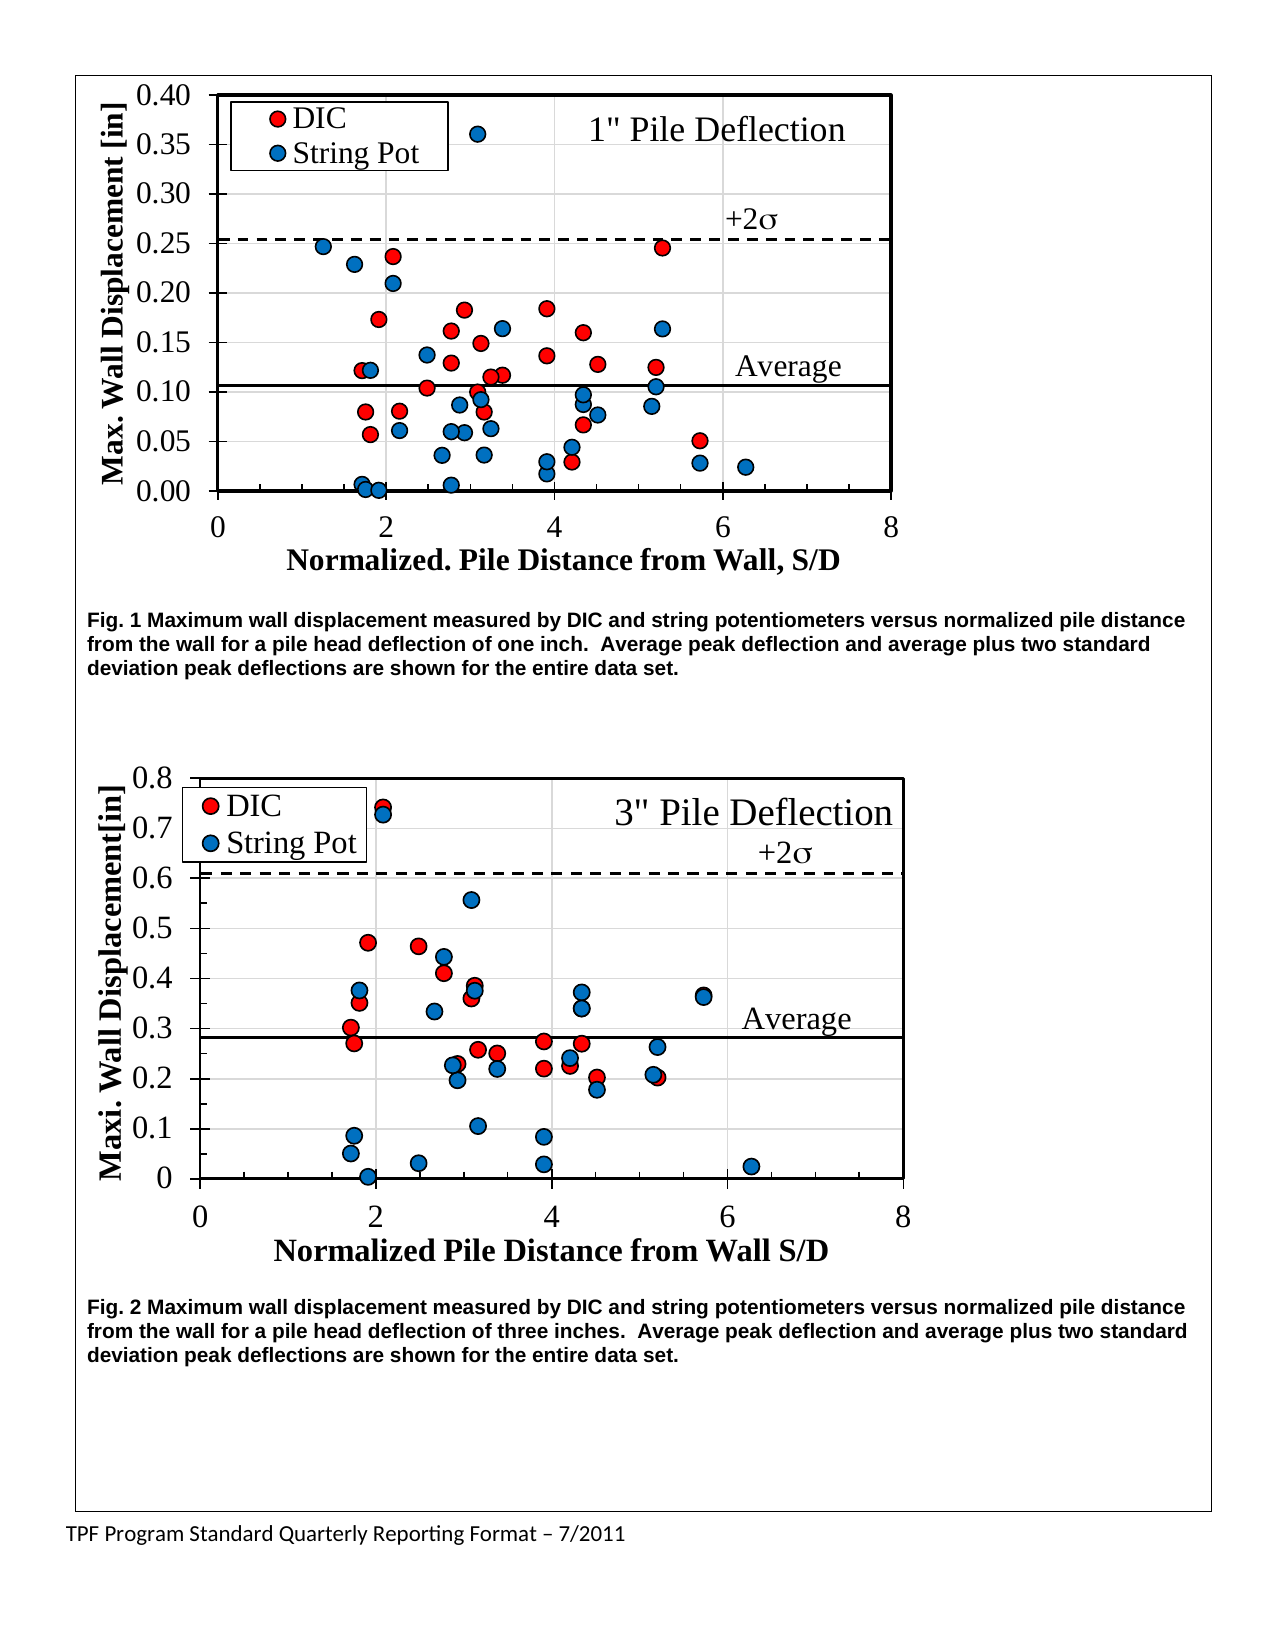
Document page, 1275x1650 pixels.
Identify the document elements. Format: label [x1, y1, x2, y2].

table_header [76, 76, 1211, 1511]
